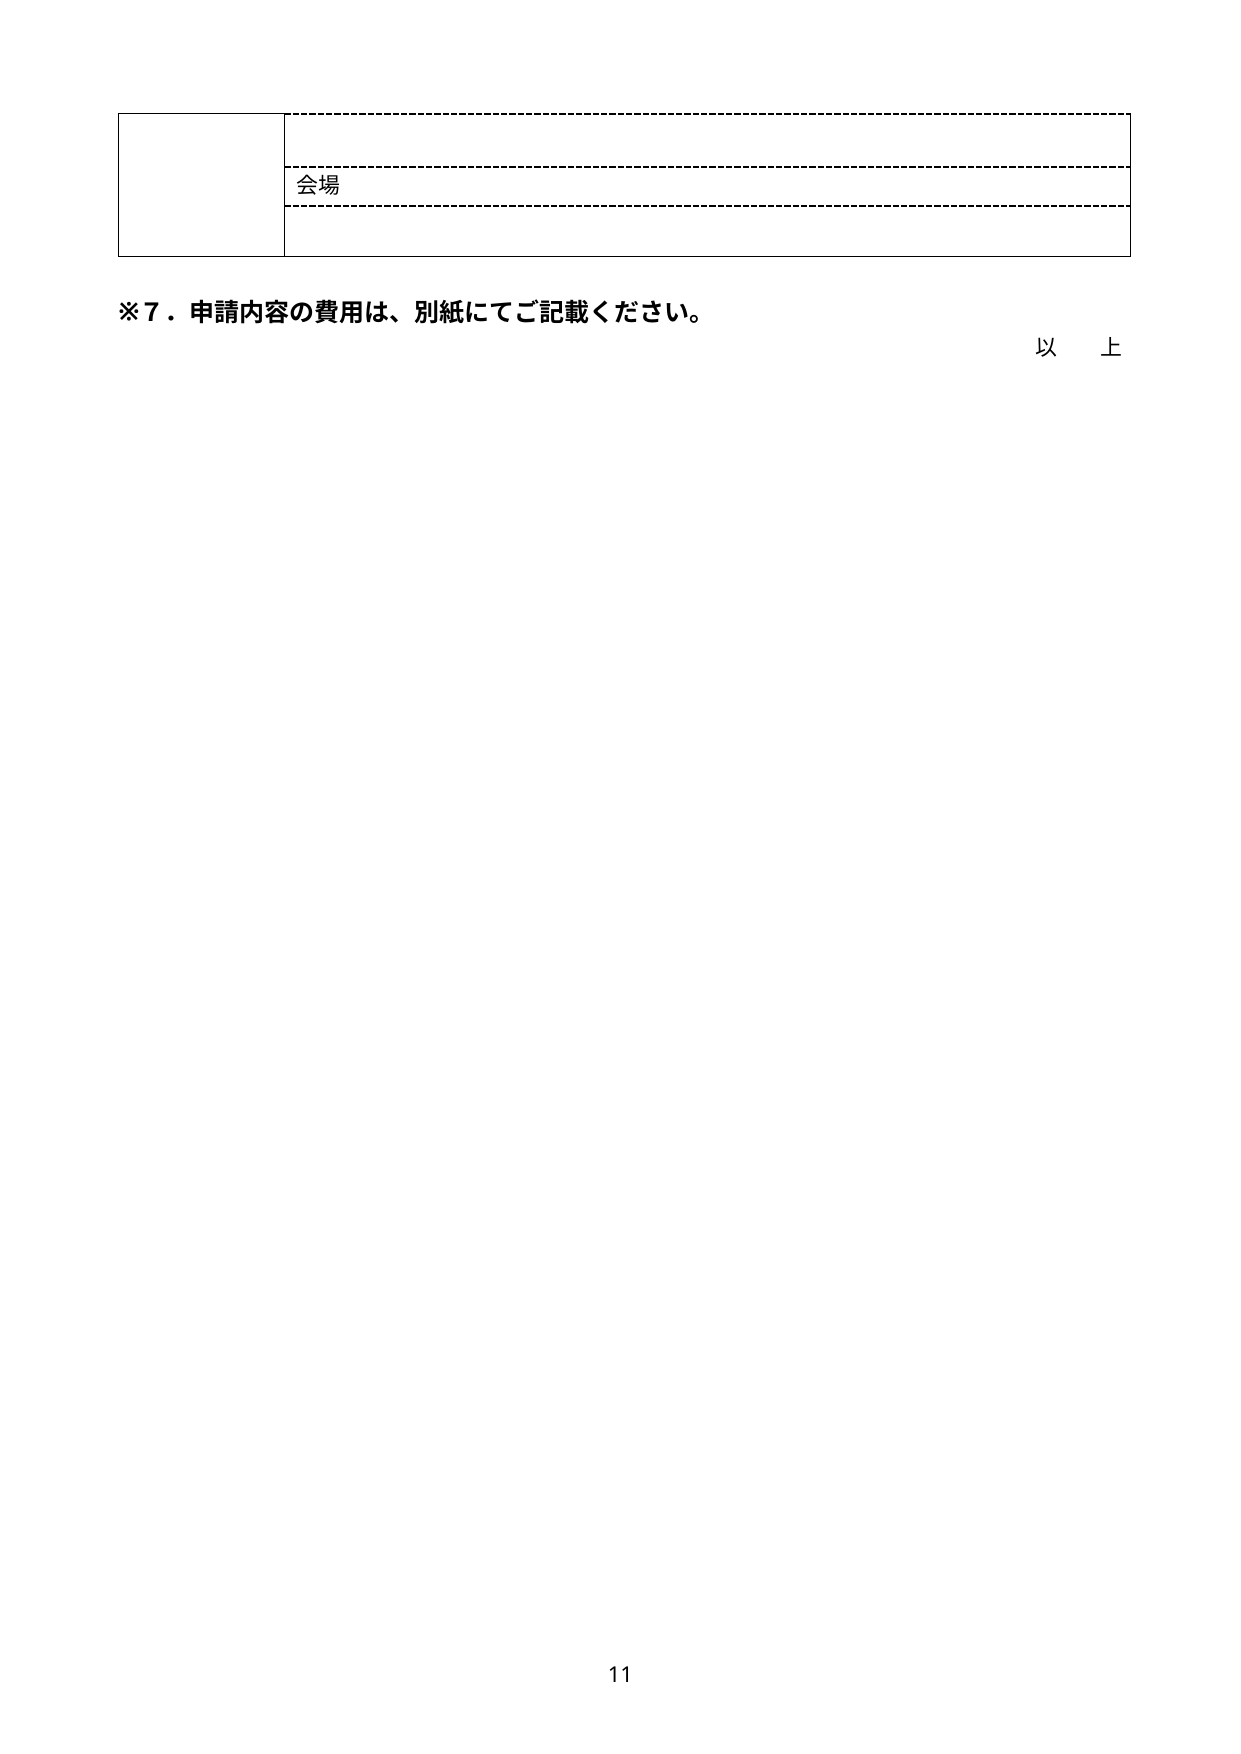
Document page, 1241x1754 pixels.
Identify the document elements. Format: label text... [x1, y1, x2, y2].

table_cell [285, 113, 1130, 166]
text 以 上 [118, 328, 1122, 364]
table_cell [285, 205, 1130, 256]
text ※７．申請内容の費用は、別紙にてご記載ください。 [118, 292, 1122, 328]
table_cell 会場 [285, 166, 1130, 204]
